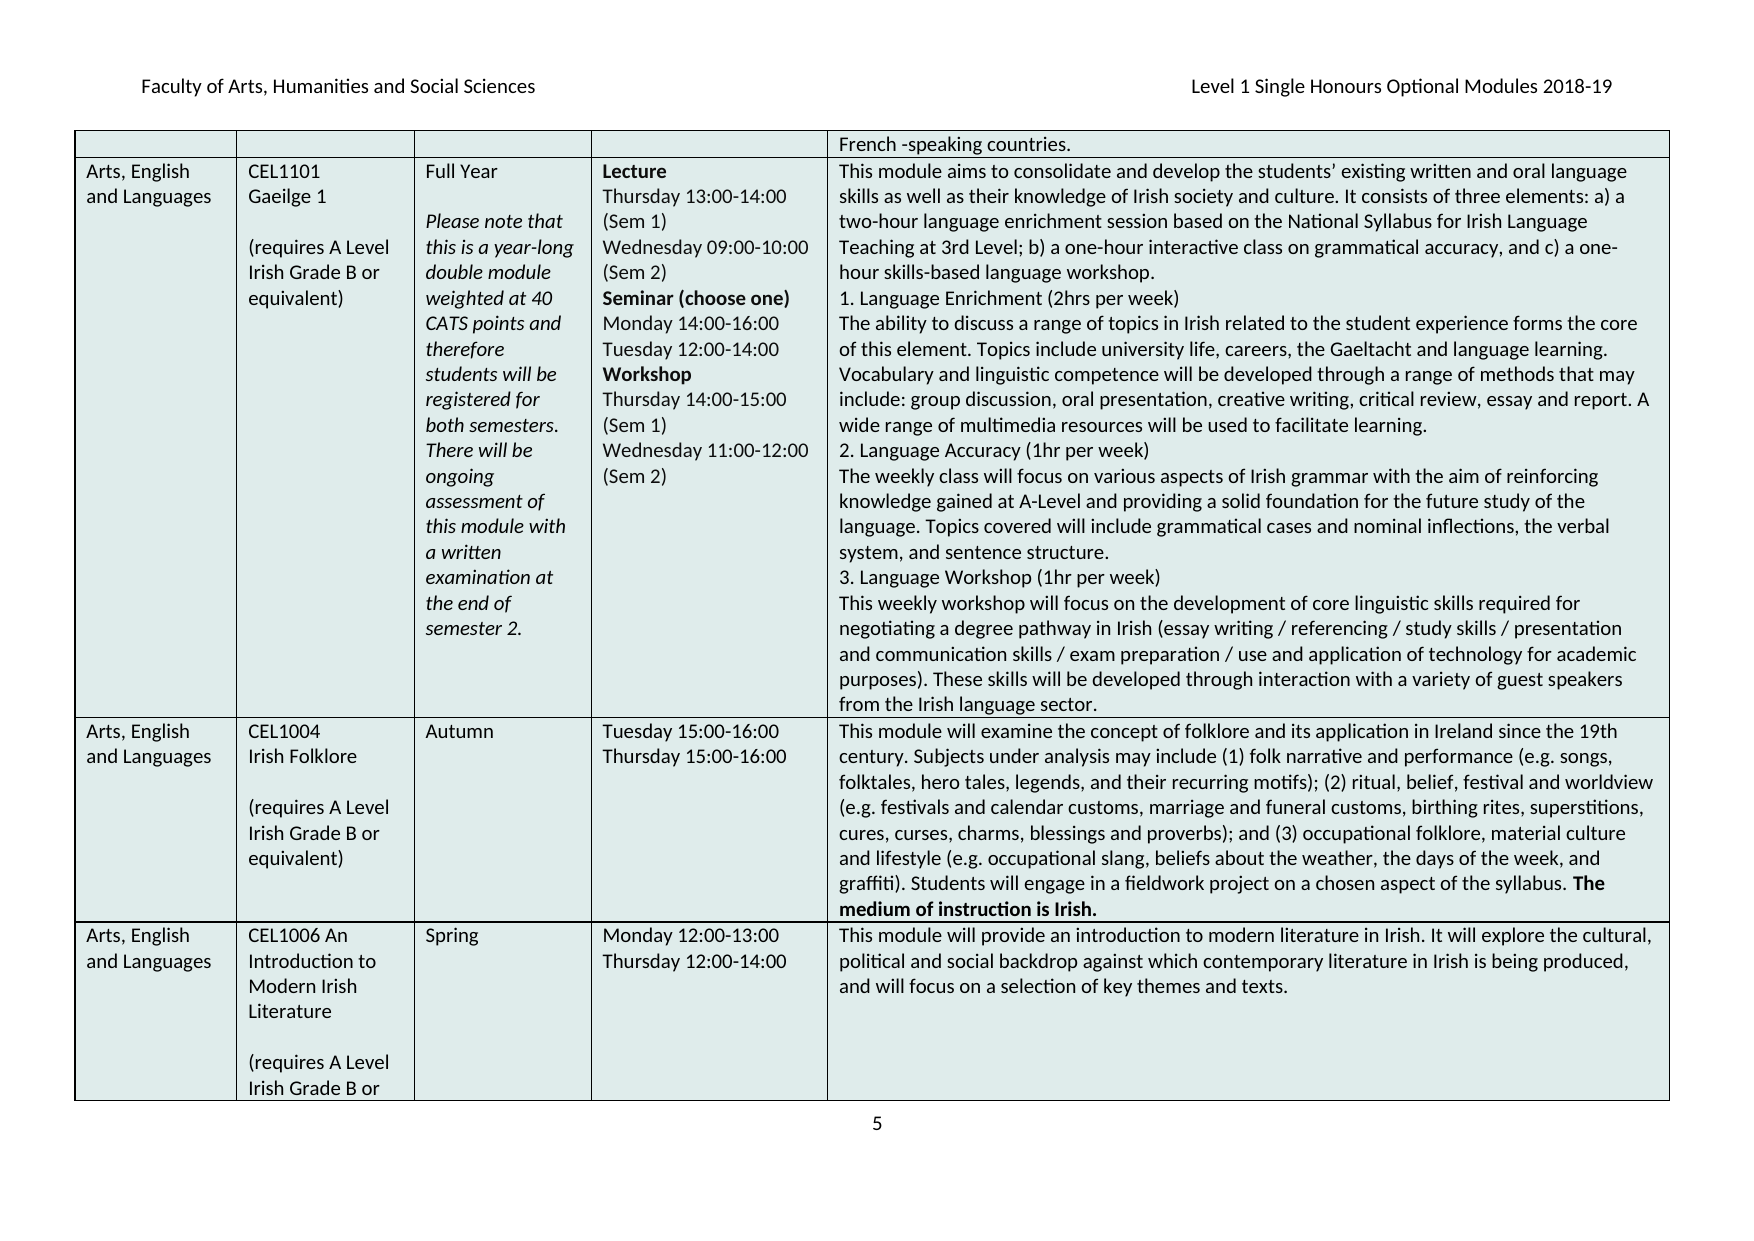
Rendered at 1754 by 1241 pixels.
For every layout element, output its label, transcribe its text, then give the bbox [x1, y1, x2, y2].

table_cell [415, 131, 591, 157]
table_cell Tuesday 15:00-16:00 Thursday 15:00-16:00 [592, 718, 827, 921]
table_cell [237, 923, 414, 1100]
table_cell This module aims to consolidate and develop the students’ existing written and oral language skills as well as their knowledge of Irish society and culture. It consists of three elements: a) a two-hour language enrichment session based on the National Syllabus for Irish Language Teaching at 3rd Level; b) a one-hour interactive class on grammatical accuracy, and c) a one-hour skills-based language workshop. 1. Language Enrichment (2hrs per week) The ability to discuss a range of topics in Irish related to the student experience forms the core of this element. Topics include university life, careers, the Gaeltacht and language learning. Vocabulary and linguistic competence will be developed through a range of methods that may include: group discussion, oral presentation, creative writing, critical review, essay and report. A wide range of multimedia resources will be used to facilitate learning. 2. Language Accuracy (1hr per week) The weekly class will focus on various aspects of Irish grammar with the aim of reinforcing knowledge gained at A-Level and providing a solid foundation for the future study of the language. Topics covered will include grammatical cases and nominal inflections, the verbal system, and sentence structure. 3. Language Workshop (1hr per week) This weekly workshop will focus on the development of core linguistic skills required for negotiating a degree pathway in Irish (essay writing / referencing / study skills / presentation and communication skills / exam preparation / use and application of technology for academic purposes). These skills will be developed through interaction with a variety of guest speakers from the Irish language sector. [828, 158, 1669, 717]
table_cell Autumn [415, 718, 591, 921]
table_cell CEL1101 Gaeilge 1 (requires A Level Irish Grade B or equivalent) [237, 158, 414, 717]
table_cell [828, 923, 1669, 1100]
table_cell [237, 131, 414, 157]
table_cell CEL1004 Irish Folklore (requires A Level Irish Grade B or equivalent) [237, 718, 414, 921]
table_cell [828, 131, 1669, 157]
table_cell Spring [415, 923, 591, 1100]
table_cell Arts, English and Languages [76, 158, 236, 717]
table_cell Arts, English and Languages [76, 718, 236, 921]
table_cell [592, 131, 827, 157]
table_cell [76, 131, 236, 157]
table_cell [592, 923, 827, 1100]
table_cell Lecture Thursday 13:00-14:00 (Sem 1) Wednesday 09:00-10:00 (Sem 2) Seminar (choose one) Monday 14:00-16:00 Tuesday 12:00-14:00 Workshop Thursday 14:00-15:00 (Sem 1) Wednesday 11:00-12:00 (Sem 2) [592, 158, 827, 717]
table_cell This module will examine the concept of folklore and its application in Ireland since the 19th century. Subjects under analysis may include (1) folk narrative and performance (e.g. songs, folktales, hero tales, legends, and their recurring motifs); (2) ritual, belief, festival and worldview (e.g. festivals and calendar customs, marriage and funeral customs, birthing rites, superstitions, cures, curses, charms, blessings and proverbs); and (3) occupational folklore, material culture and lifestyle (e.g. occupational slang, beliefs about the weather, the days of the week, and graffiti). Students will engage in a fieldwork project on a chosen aspect of the syllabus. The medium of instruction is Irish. [828, 718, 1669, 921]
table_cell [76, 923, 236, 1100]
